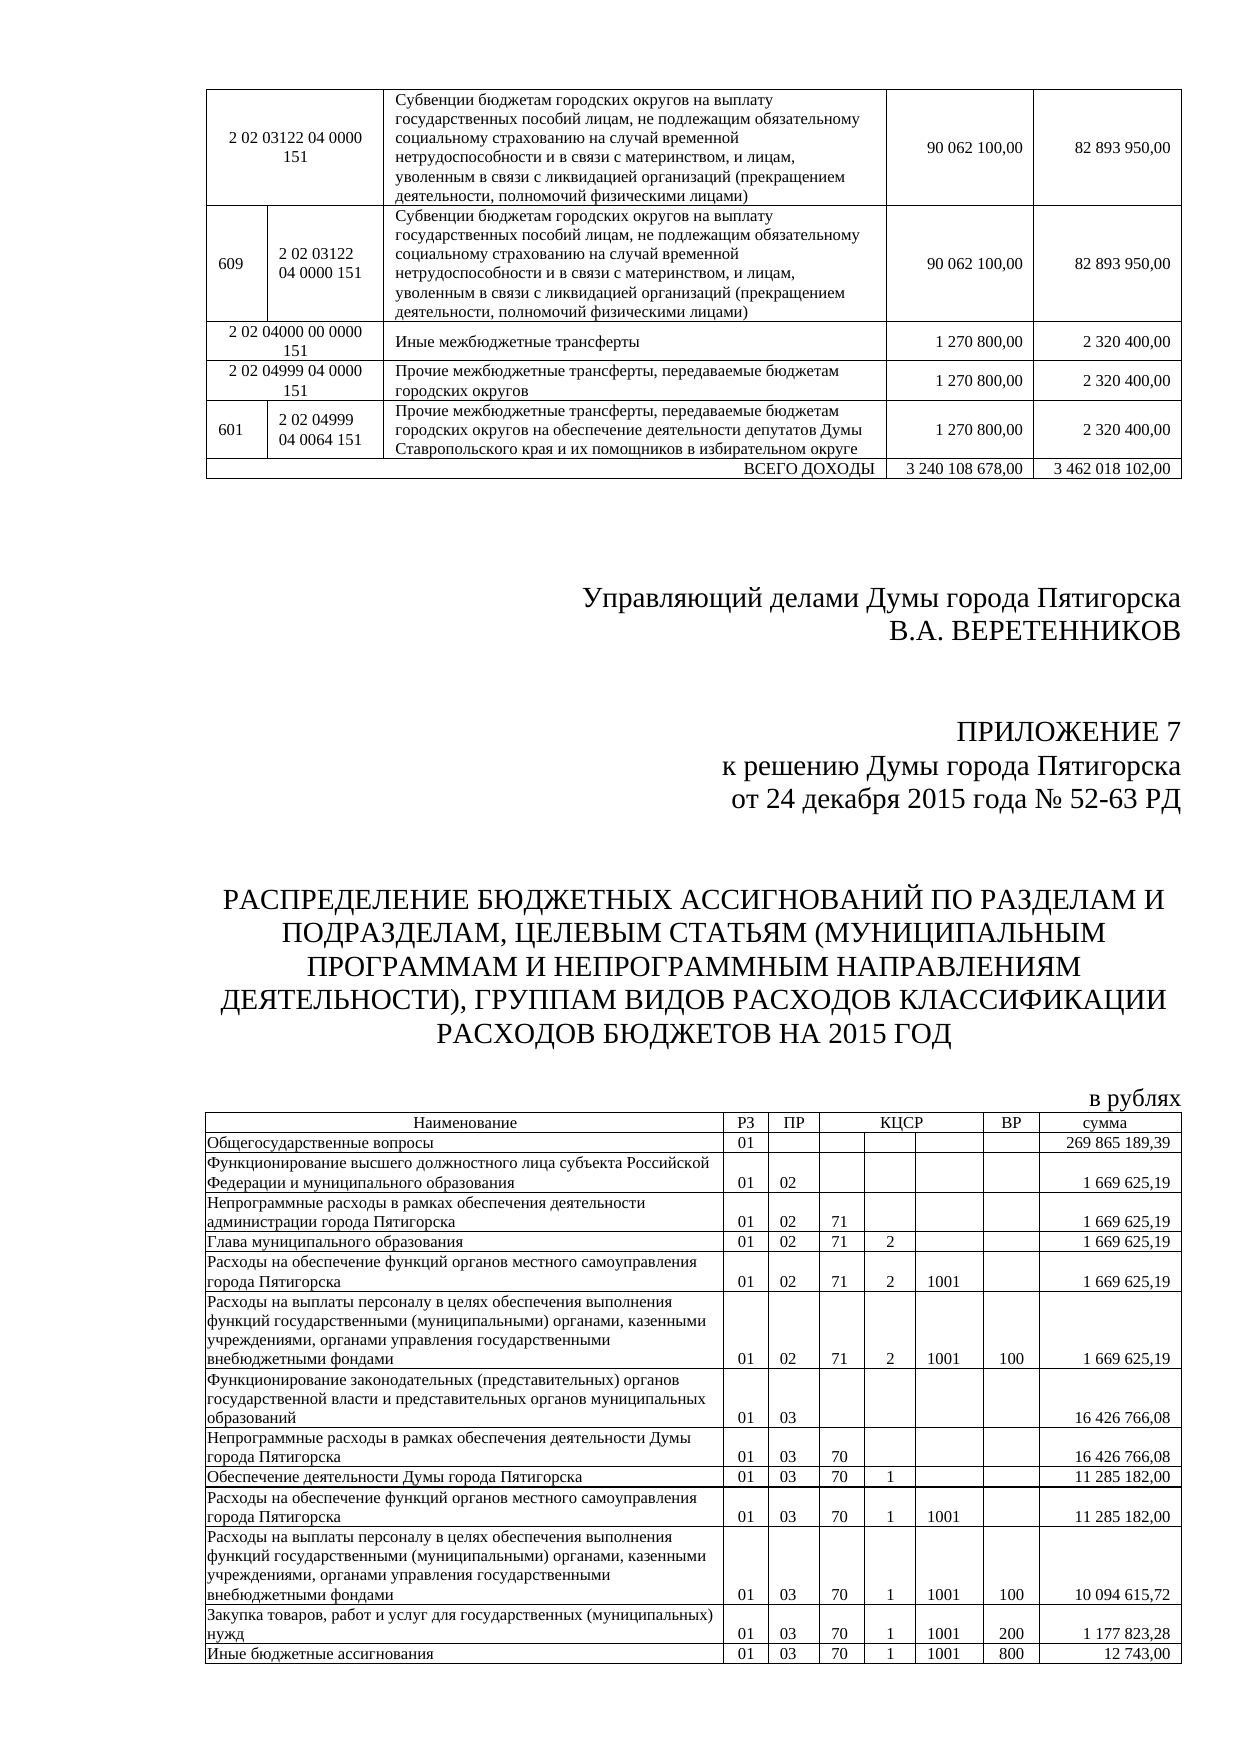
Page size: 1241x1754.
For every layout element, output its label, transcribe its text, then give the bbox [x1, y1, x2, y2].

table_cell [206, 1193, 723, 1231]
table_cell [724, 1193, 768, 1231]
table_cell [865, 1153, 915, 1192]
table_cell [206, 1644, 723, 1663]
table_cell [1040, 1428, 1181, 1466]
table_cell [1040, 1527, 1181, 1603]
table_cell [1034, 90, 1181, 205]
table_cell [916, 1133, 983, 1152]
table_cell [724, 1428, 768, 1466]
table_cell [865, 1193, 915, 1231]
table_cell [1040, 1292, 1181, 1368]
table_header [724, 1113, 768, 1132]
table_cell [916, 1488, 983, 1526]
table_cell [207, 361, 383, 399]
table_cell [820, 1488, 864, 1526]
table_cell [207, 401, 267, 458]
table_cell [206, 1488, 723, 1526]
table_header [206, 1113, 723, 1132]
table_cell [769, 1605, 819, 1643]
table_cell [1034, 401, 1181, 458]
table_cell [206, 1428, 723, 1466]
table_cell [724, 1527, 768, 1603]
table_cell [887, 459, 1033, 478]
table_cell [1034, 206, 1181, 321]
text Управляющий делами Думы города Пятигорска [200, 580, 1181, 613]
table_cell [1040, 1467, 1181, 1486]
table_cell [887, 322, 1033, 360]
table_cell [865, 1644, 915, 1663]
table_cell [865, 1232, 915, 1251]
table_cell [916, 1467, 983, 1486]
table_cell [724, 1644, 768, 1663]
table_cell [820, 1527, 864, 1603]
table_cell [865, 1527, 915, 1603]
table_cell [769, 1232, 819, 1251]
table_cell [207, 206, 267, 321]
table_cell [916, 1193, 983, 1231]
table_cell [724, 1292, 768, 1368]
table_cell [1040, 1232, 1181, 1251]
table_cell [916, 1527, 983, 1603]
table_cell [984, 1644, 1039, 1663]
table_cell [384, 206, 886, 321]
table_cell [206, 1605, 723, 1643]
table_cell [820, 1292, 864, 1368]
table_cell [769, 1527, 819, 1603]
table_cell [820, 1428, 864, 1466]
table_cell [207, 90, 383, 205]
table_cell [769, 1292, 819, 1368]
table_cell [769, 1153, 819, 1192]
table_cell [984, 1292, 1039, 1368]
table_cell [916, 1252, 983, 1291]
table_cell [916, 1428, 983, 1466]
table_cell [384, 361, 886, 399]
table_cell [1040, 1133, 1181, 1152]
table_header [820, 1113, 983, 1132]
text В.А. ВЕРЕТЕННИКОВ [200, 613, 1181, 647]
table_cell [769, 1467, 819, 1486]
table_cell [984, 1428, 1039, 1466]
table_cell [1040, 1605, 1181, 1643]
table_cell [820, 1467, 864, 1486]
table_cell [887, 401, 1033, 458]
text в рублях [132, 1083, 1181, 1112]
text к решению Думы города Пятигорска [709, 748, 1181, 781]
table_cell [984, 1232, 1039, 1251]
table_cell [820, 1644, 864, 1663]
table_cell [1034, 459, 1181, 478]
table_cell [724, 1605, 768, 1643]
text от 24 декабря 2015 года № 52-63 РД [709, 781, 1181, 815]
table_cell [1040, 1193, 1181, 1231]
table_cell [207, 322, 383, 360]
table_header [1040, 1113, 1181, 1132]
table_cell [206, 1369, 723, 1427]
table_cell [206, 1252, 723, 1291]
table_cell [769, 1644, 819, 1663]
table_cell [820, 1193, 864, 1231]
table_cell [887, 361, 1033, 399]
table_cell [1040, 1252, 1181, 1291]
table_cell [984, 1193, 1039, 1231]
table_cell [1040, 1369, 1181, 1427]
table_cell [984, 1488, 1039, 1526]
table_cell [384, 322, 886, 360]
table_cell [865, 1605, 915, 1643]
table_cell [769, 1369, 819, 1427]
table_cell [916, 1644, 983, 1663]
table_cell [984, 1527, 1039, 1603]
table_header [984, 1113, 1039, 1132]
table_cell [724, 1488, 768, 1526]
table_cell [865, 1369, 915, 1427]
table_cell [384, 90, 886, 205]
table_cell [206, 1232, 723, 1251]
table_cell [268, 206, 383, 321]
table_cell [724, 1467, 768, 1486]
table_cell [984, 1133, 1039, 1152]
text ПРИЛОЖЕНИЕ 7 [709, 714, 1181, 748]
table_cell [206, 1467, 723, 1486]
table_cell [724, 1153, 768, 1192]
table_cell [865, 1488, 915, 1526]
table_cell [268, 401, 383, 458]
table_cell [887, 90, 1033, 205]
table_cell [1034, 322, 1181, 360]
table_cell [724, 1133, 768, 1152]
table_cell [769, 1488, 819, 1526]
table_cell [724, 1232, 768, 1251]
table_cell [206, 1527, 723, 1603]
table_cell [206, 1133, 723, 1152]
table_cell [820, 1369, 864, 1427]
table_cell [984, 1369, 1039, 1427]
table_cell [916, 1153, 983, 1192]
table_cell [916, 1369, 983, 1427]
text Распределение бюджетных ассигнований по разделам и подразделам, целевым статьям (муниципальным программам и непрограммным направлениям деятельности), группам видов расходов классификации расходов бюджетов на 2015 год [207, 882, 1181, 1049]
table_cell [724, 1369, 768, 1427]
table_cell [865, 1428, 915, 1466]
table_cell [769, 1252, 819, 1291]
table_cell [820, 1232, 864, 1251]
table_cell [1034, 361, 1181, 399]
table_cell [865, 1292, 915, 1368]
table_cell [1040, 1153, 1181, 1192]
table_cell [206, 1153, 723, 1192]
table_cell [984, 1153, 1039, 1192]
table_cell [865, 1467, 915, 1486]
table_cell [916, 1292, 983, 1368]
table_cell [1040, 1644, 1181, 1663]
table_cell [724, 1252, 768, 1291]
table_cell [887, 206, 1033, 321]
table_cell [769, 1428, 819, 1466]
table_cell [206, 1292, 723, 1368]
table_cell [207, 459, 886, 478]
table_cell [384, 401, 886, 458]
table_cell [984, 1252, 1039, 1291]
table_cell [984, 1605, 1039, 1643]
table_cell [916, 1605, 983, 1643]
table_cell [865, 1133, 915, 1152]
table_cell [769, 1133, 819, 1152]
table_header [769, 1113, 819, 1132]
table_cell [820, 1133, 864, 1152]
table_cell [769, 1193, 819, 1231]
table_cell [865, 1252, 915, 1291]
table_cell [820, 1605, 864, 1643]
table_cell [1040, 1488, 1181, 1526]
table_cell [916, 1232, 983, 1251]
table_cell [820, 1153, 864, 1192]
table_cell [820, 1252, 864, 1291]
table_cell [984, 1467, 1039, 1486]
